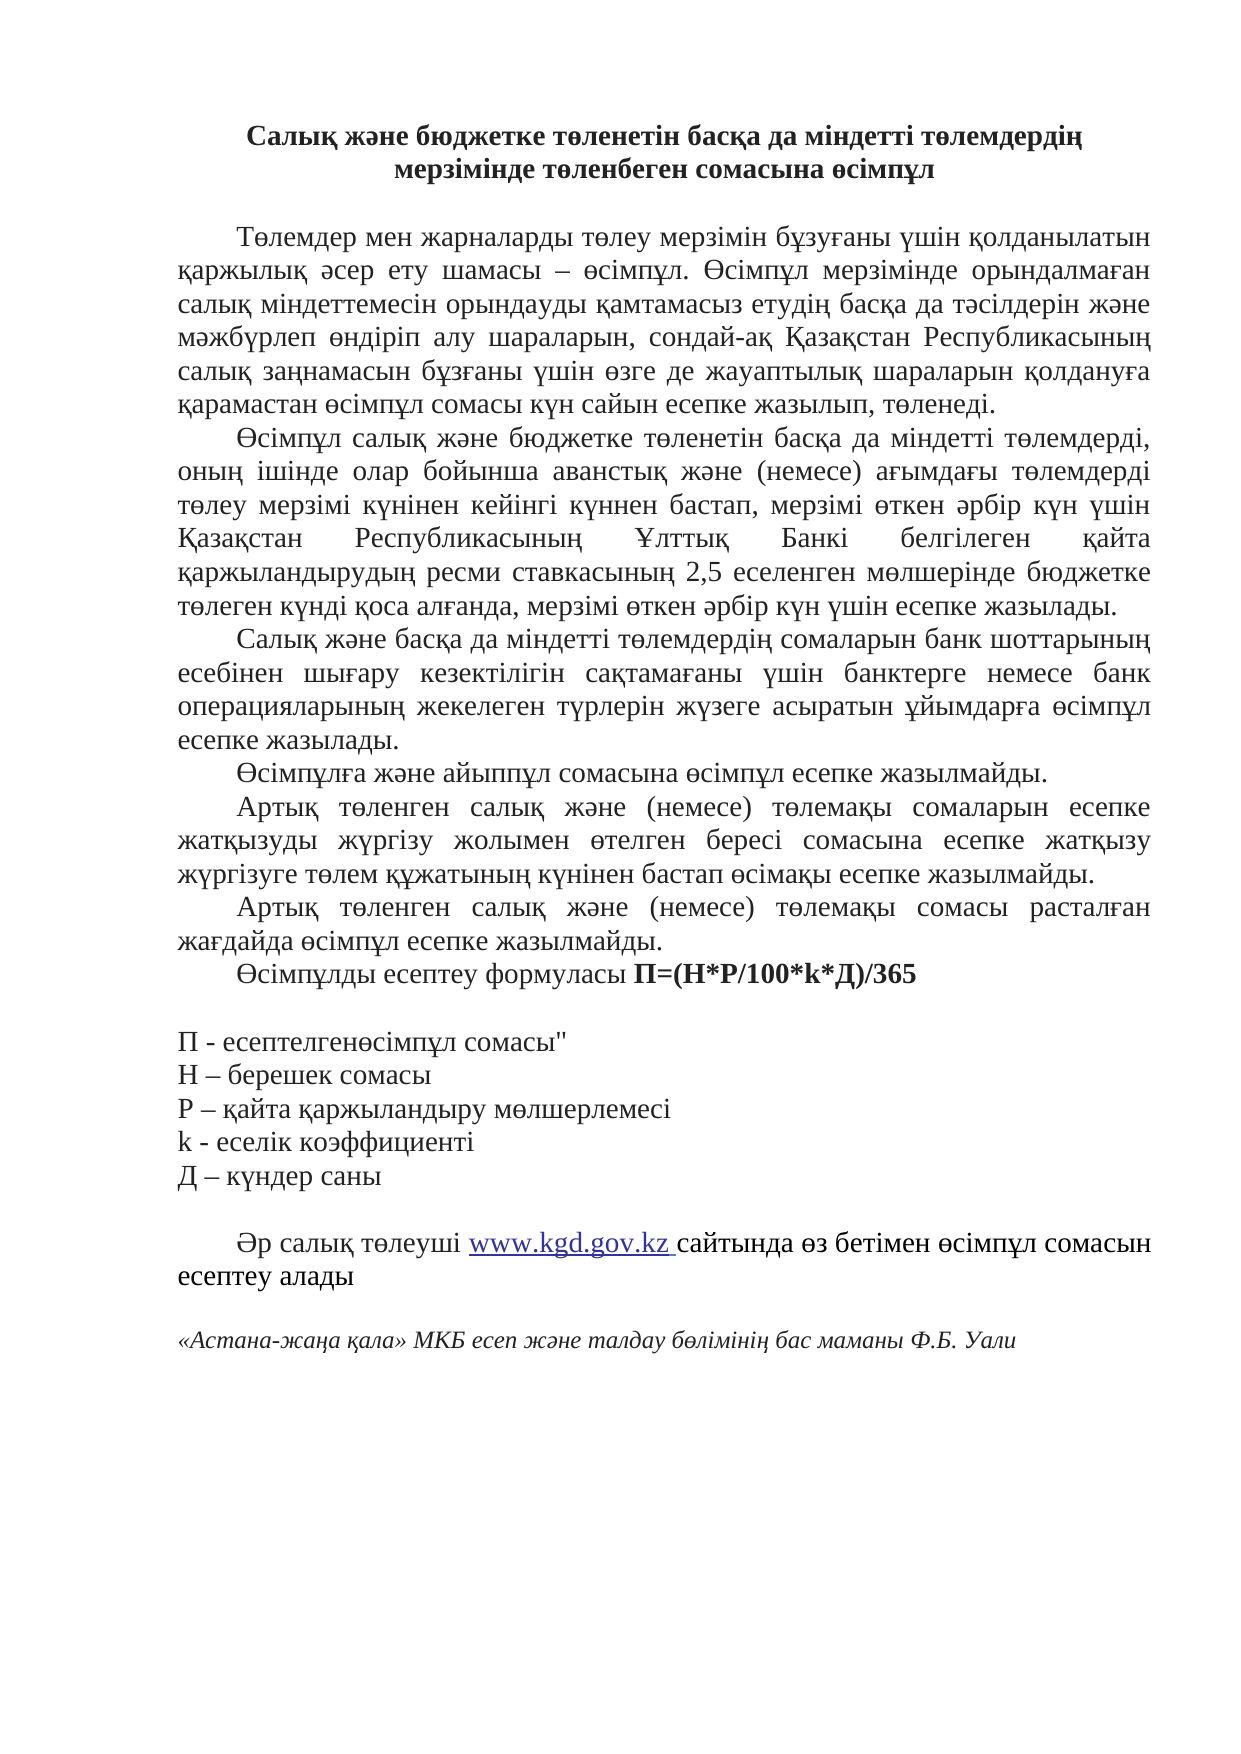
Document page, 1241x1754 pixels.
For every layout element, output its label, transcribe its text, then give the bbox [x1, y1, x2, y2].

text Өсімпұл салық және бюджетке төленетін басқа да міндетті төлемдерді, оның ішінде олар бойынша аванстық және (немесе) ағымдағы төлемдерді төлеу мерзімі күнінен кейінгі күннен бастап, мерзімі өткен әрбір күн үшін Қазақстан Республикасының Ұлттық Банкі белгілеген қайта қаржыландырудың ресми ставкасының 2,5 еселенген мөлшерінде бюджетке төлеген күнді қоса алғанда, мерзімі өткен әрбір күн үшін есепке жазылады. [177, 420, 1152, 621]
text Артық төленген салық және (немесе) төлемақы сомасы расталған жағдайда өсімпұл есепке жазылмайды. [177, 889, 1152, 957]
text «Астана-жаңа қала» МКБ есеп және талдау бөлімінің бас маманы Ф.Б. Уали [177, 1326, 1152, 1354]
text Әр салық төлеуші www.kgd.gov.kz сайтында өз бетімен өсімпұл сомасын есептеу алады [177, 1225, 1152, 1292]
text П - есептелгенөсімпұл сомасы" Н – берешек сомасы Р – қайта қаржыландыру мөлшерлемесі k - еселік коэффициенті Д – күндер саны [177, 990, 1152, 1191]
text Өсімпұлға және айыппұл сомасына өсімпұл есепке жазылмайды. [177, 755, 1152, 789]
text Салық және бюджетке төленетін басқа да міндетті төлемдердің мерзімінде төленбеген сомасына өсімпұл [177, 118, 1152, 185]
text Салық және басқа да міндетті төлемдердің сомаларын банк шоттарының есебінен шығару кезектілігін сақтамағаны үшін банктерге немесе банк операцияларының жекелеген түрлерін жүзеге асыратын ұйымдарға өсімпұл есепке жазылады. [177, 621, 1152, 755]
text Өсімпұлды есептеу формуласы П=(Н*Р/100*k*Д)/365 [177, 957, 1152, 990]
text Төлемдер мен жарналарды төлеу мерзімін бұзуғаны үшін қолданылатын қаржылық әсер ету шамасы – өсімпұл. Өсімпұл мерзімінде орындалмаған салық міндеттемесін орындауды қамтамасыз етудің басқа да тәсілдерін және мәжбүрлеп өндіріп алу шараларын, сондай-ақ Қазақстан Республикасының салық заңнамасын бұзғаны үшін өзге де жауаптылық шараларын қолдануға қарамастан өсімпұл сомасы күн сайын есепке жазылып, төленеді. [177, 219, 1152, 420]
text Артық төленген салық және (немесе) төлемақы сомаларын есепке жатқызуды жүргізу жолымен өтелген бересі сомасына есепке жатқызу жүргізуге төлем құжатының күнінен бастап өсімақы есепке жазылмайды. [177, 789, 1152, 889]
